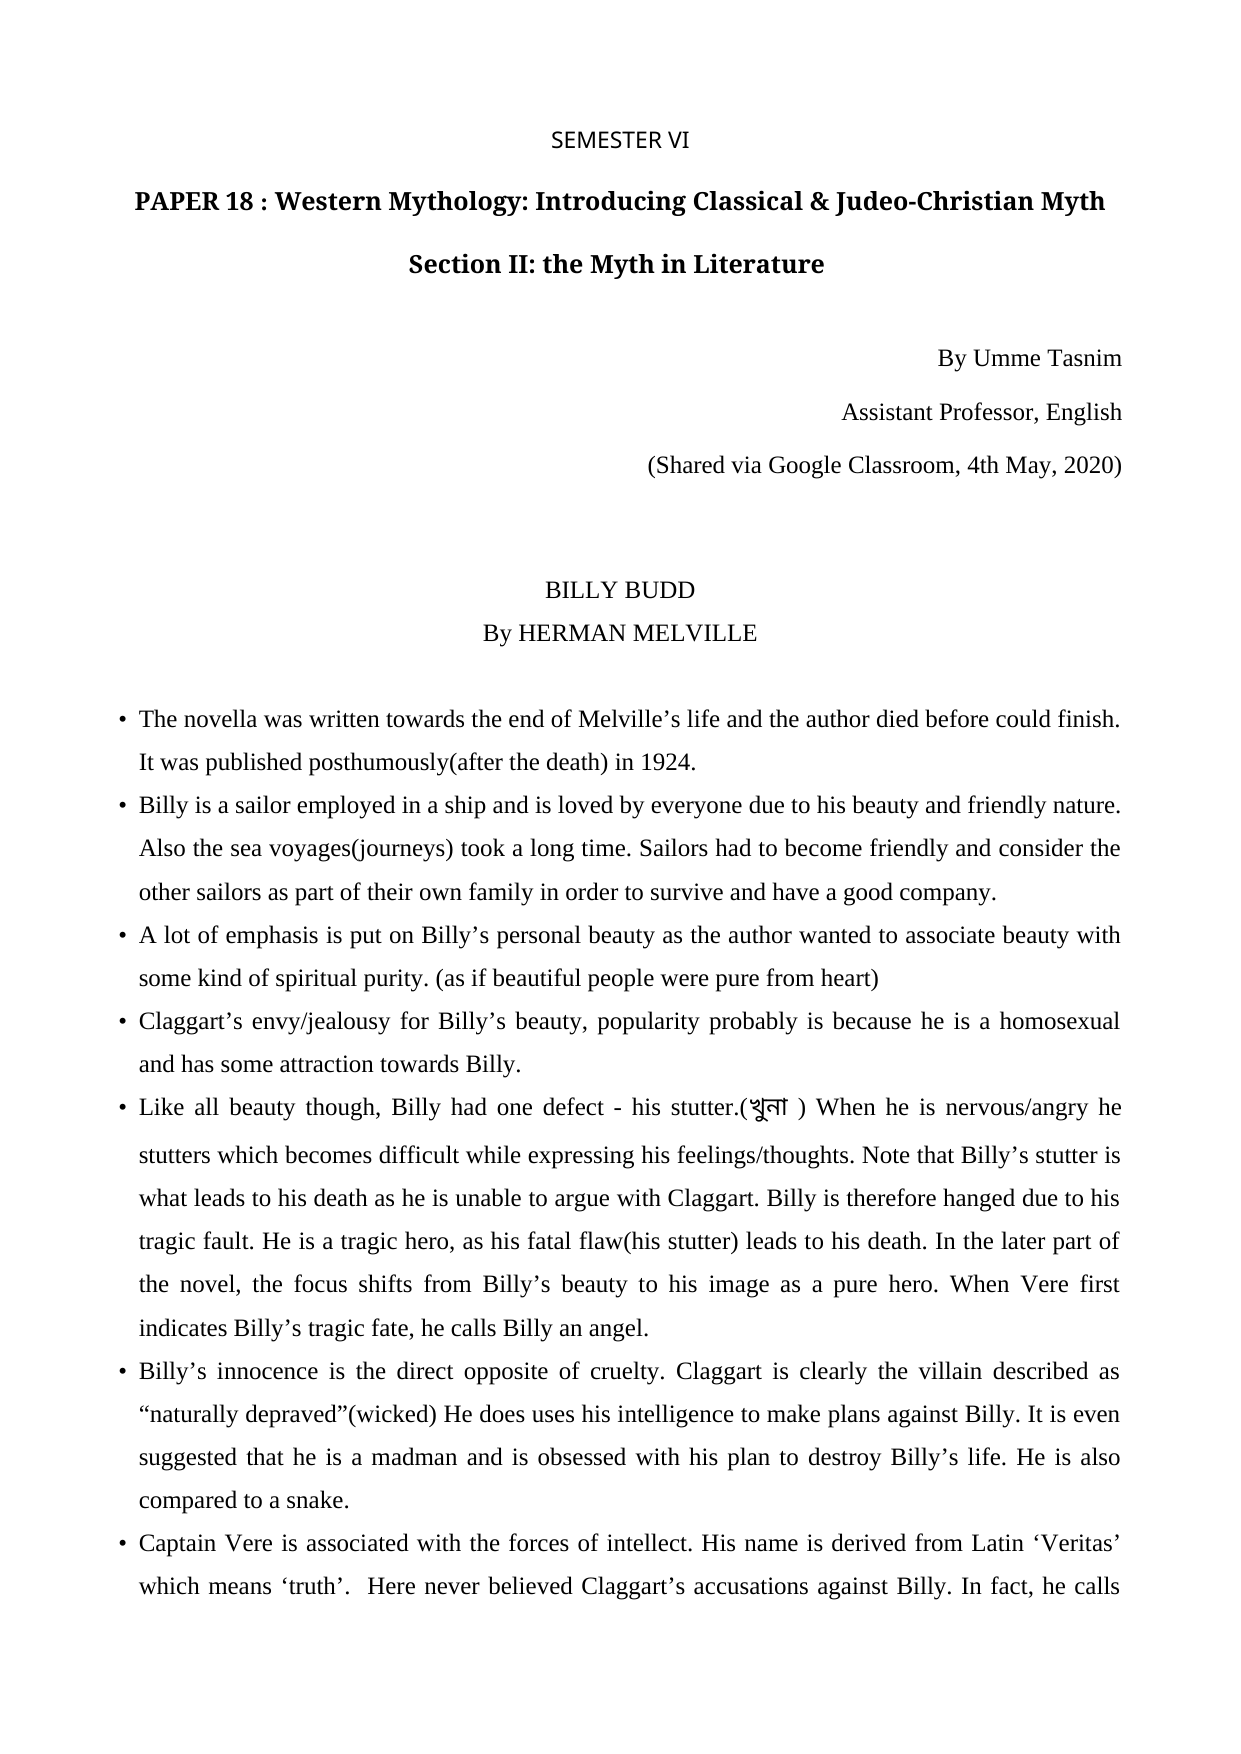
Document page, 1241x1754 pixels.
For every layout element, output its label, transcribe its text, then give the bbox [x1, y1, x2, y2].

list Billy’s innocence is the direct opposite of cruelty. Claggart is clearly the villain described as “naturally depraved”(wicked) He does uses his intelligence to make plans against Billy. It is even suggested that he is a madman and is obsessed with his plan to destroy Billy’s life. He is also compared to a snake. [118, 1356, 1122, 1514]
text SEMESTER VI [118, 118, 1122, 156]
text Section II: the Myth in Literature [118, 243, 1122, 318]
list A lot of emphasis is put on Billy’s personal beauty as the author wanted to associate beauty with some kind of spiritual purity. (as if beautiful people were pure from heart) [118, 920, 1122, 992]
text PAPER 18 : Western Mythology: Introducing Classical & Judeo-Christian Myth [118, 181, 1122, 218]
text BILLY BUDD [118, 575, 1122, 603]
list The novella was written towards the end of Melville’s life and the author died before could finish. It was published posthumously(after the death) in 1924. [118, 704, 1122, 776]
text (Shared via Google Classroom, 4th May, 2020) [118, 451, 1122, 479]
list Billy is a sailor employed in a ship and is loved by everyone due to his beauty and friendly nature. Also the sea voyages(journeys) took a long time. Sailors had to become friendly and consider the other sailors as part of their own family in order to survive and have a good company. [118, 790, 1122, 905]
text By Umme Tasnim [118, 343, 1122, 372]
text By HERMAN MELVILLE [118, 618, 1122, 647]
list Like all beauty though, Billy had one defect - his stutter.(খুনা ) When he is nervous/angry he stutters which becomes difficult while expressing his feelings/thoughts. Note that Billy’s stutter is what leads to his death as he is unable to argue with Claggart. Billy is therefore hanged due to his tragic fault. He is a tragic hero, as his fatal flaw(his stutter) leads to his death. In the later part of the novel, the focus shifts from Billy’s beauty to his image as a pure hero. When Vere first indicates Billy’s tragic fate, he calls Billy an angel. [118, 1092, 1122, 1341]
text Assistant Professor, English [118, 397, 1122, 426]
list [118, 1528, 1122, 1600]
list Claggart’s envy/jealousy for Billy’s beauty, popularity probably is because he is a homosexual and has some attraction towards Billy. [118, 1006, 1122, 1078]
